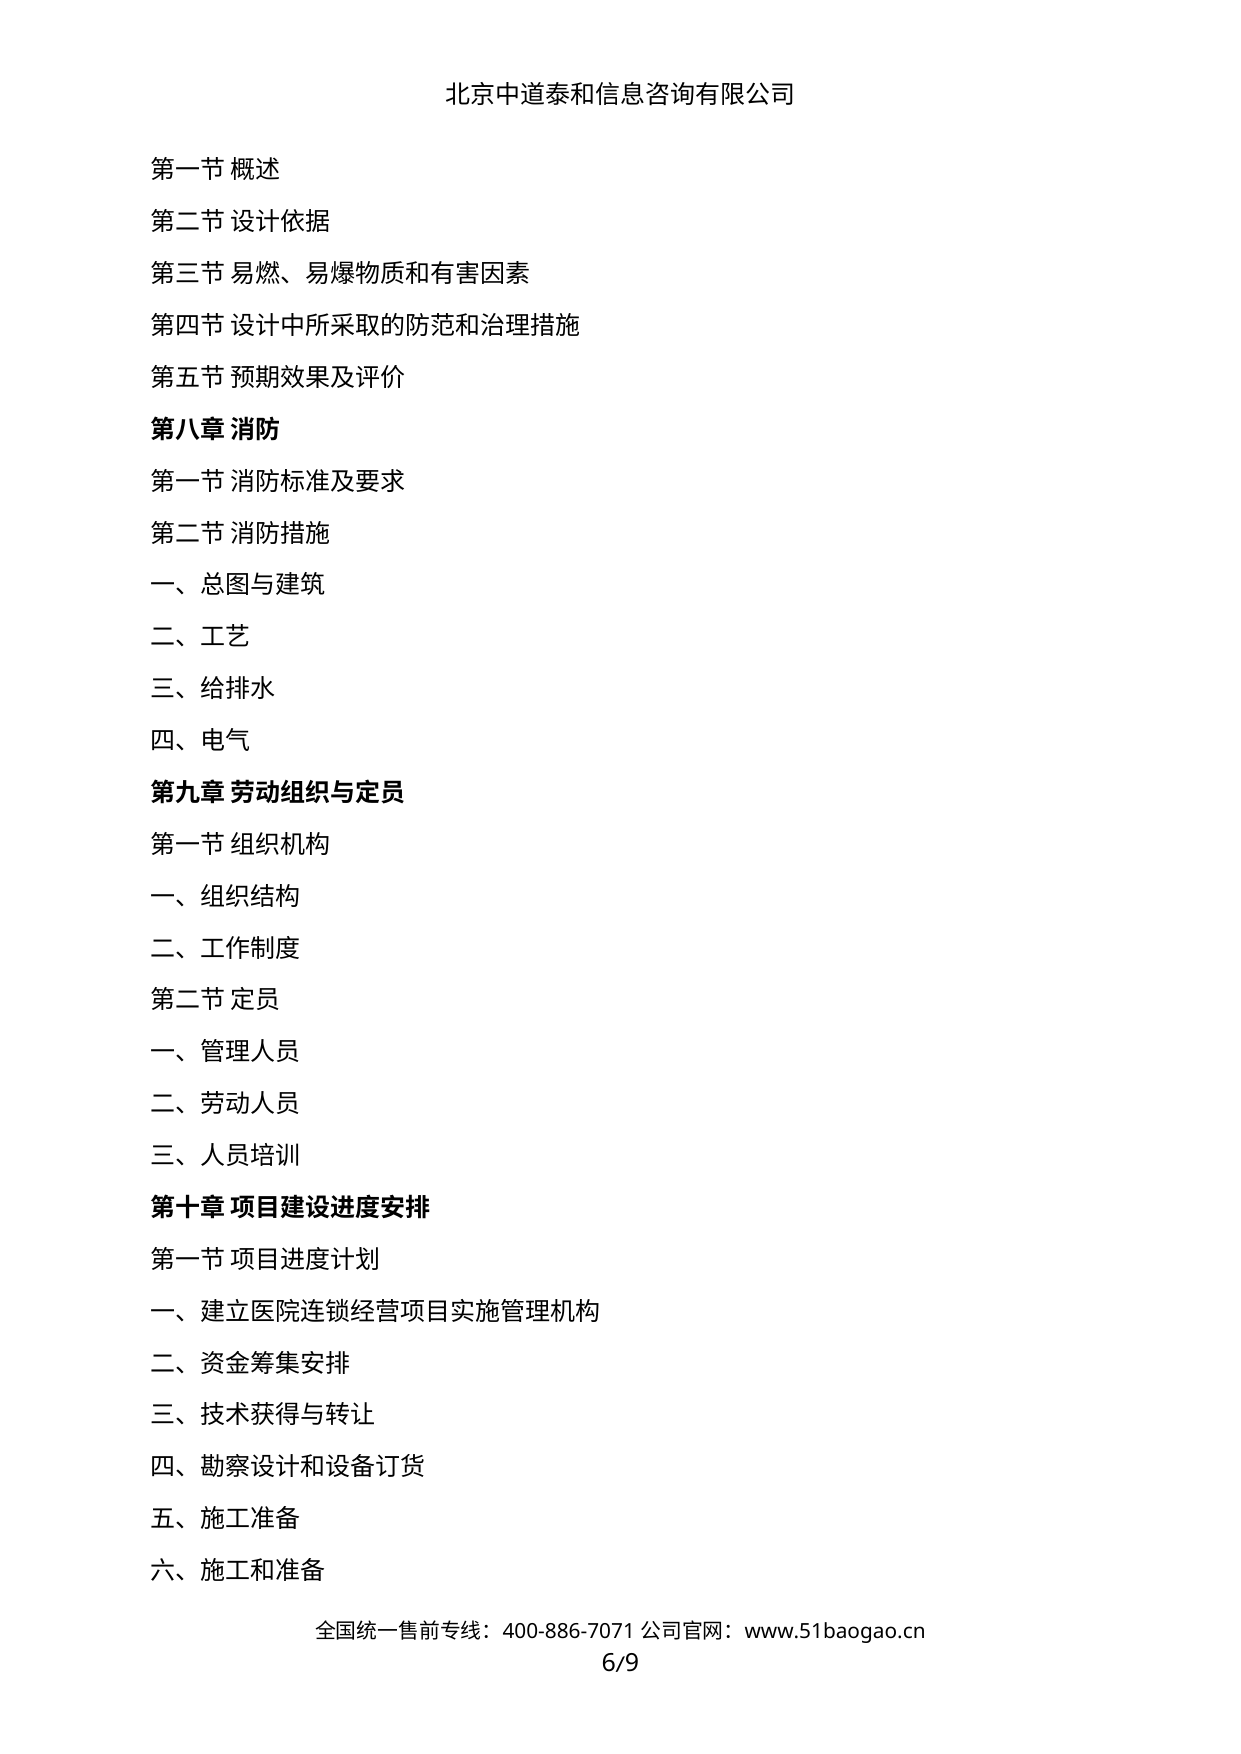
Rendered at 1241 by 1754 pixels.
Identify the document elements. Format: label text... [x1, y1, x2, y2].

text 一、总图与建筑 [150, 565, 1090, 601]
text 第二节 消防措施 [150, 513, 1090, 549]
text 一、管理人员 [150, 1032, 1090, 1068]
text 六、施工和准备 [150, 1551, 1090, 1587]
text 第八章 消防 [150, 409, 1090, 446]
text 三、人员培训 [150, 1136, 1090, 1172]
text 第十章 项目建设进度安排 [150, 1187, 1090, 1224]
text 三、技术获得与转让 [150, 1395, 1090, 1431]
text 二、工作制度 [150, 928, 1090, 964]
text 四、勘察设计和设备订货 [150, 1447, 1090, 1483]
text 第三节 易燃、易爆物质和有害因素 [150, 254, 1090, 290]
text 第四节 设计中所采取的防范和治理措施 [150, 306, 1090, 342]
text 一、组织结构 [150, 876, 1090, 912]
text 二、工艺 [150, 617, 1090, 653]
text 五、施工准备 [150, 1499, 1090, 1535]
text 一、建立医院连锁经营项目实施管理机构 [150, 1291, 1090, 1327]
text 第二节 定员 [150, 980, 1090, 1016]
text 第一节 项目进度计划 [150, 1239, 1090, 1276]
text 二、资金筹集安排 [150, 1343, 1090, 1379]
text 第二节 设计依据 [150, 202, 1090, 238]
text 第九章 劳动组织与定员 [150, 772, 1090, 809]
text 四、电气 [150, 721, 1090, 757]
text 第一节 消防标准及要求 [150, 461, 1090, 497]
text 三、给排水 [150, 669, 1090, 705]
text 二、劳动人员 [150, 1084, 1090, 1120]
text 第一节 概述 [150, 150, 1090, 186]
text 第一节 组织机构 [150, 824, 1090, 861]
text 第五节 预期效果及评价 [150, 357, 1090, 394]
